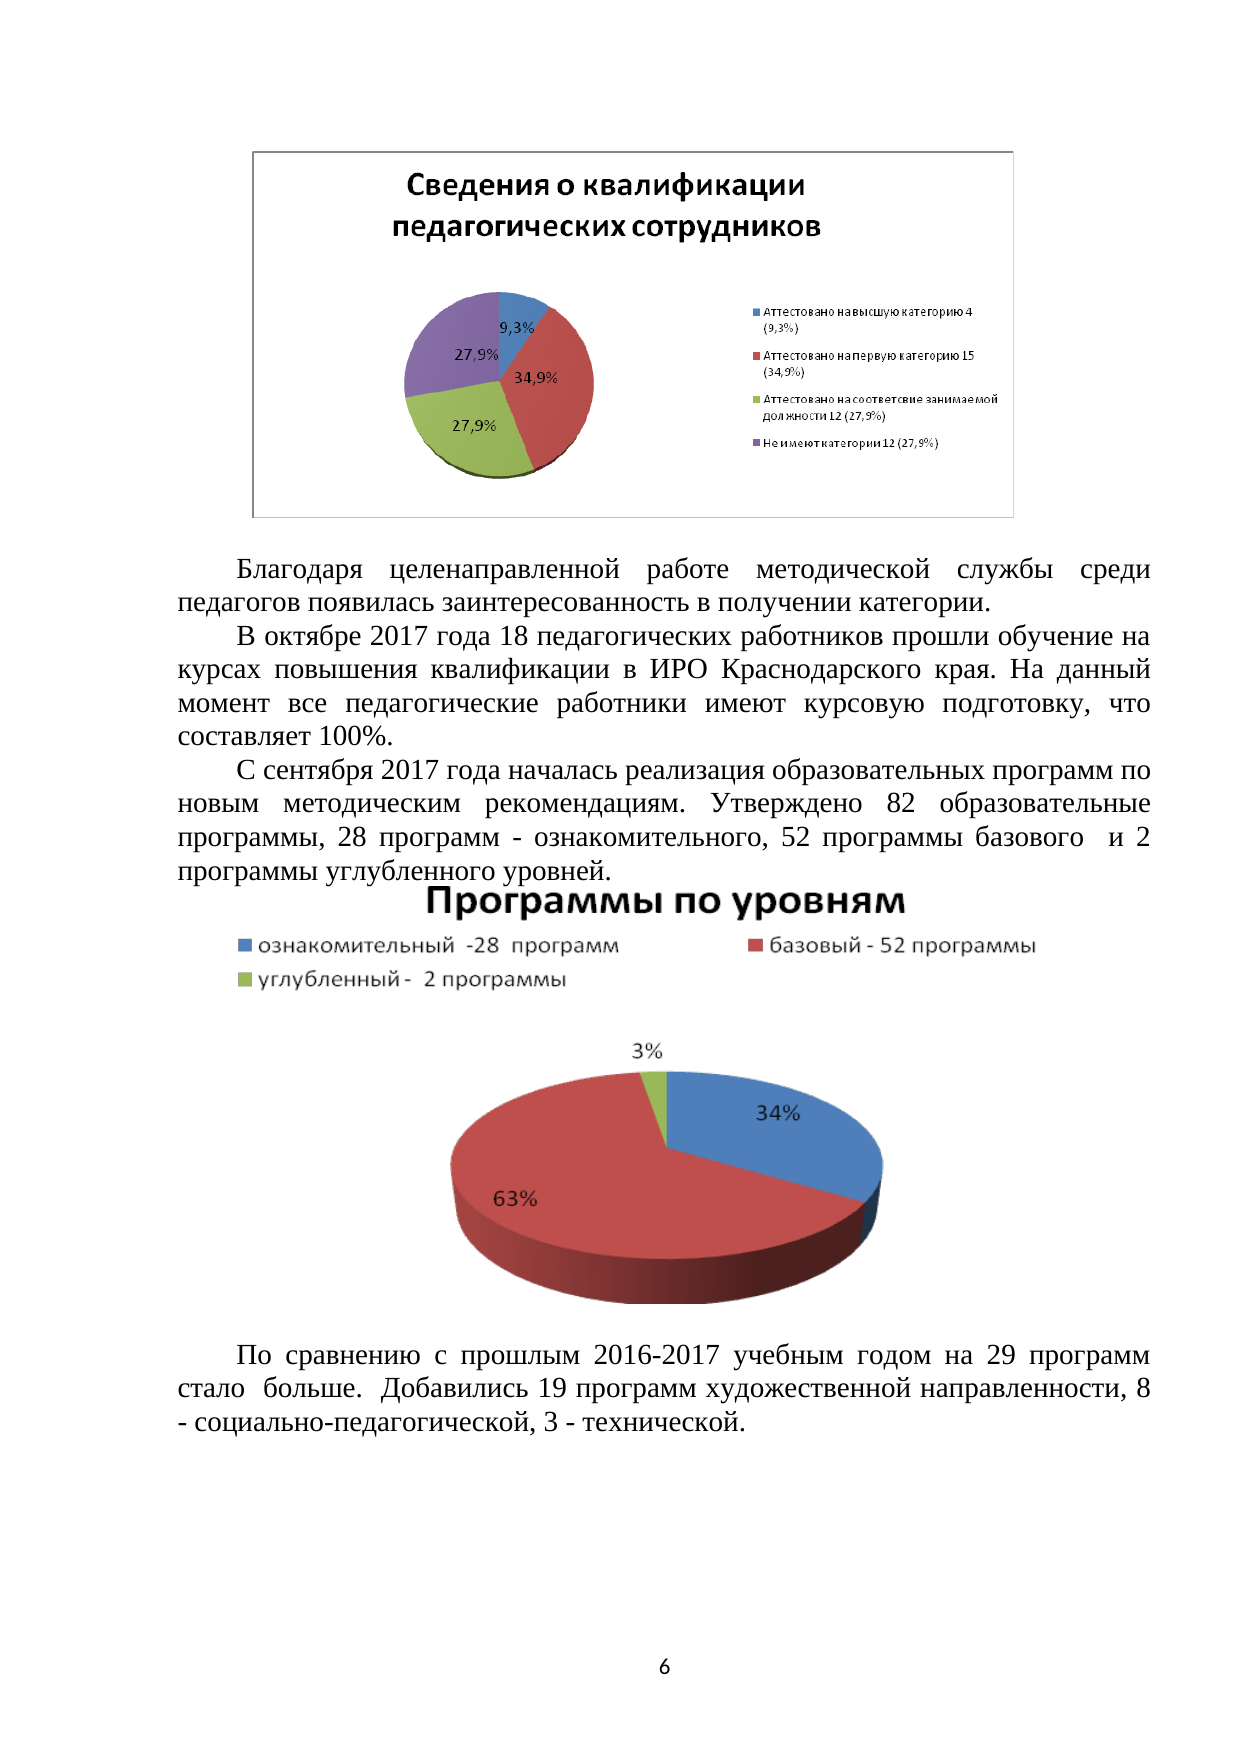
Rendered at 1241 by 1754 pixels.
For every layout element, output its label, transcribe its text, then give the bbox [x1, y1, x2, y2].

picture [251, 151, 1014, 518]
text С сентября 2017 года началась реализация образовательных программ по новым методическим рекомендациям. Утверждено 82 образовательные программы, 28 программ - ознакомительного, 52 программы базового и 2 программы углубленного уровней. [177, 752, 1152, 886]
text По сравнению с прошлым 2016-2017 учебным годом на 29 программ стало больше. Добавились 19 программ художественной направленности, 8 - социально-педагогической, 3 - технической. [177, 1337, 1152, 1438]
text В октябре 2017 года 18 педагогических работников прошли обучение на курсах повышения квалификации в ИРО Краснодарского края. На данный момент все педагогические работники имеют курсовую подготовку, что составляет 100%. [177, 618, 1152, 752]
text Благодаря целенаправленной работе методической службы среди педагогов появилась заинтересованность в получении категории. [177, 551, 1152, 618]
picture [236, 886, 1038, 1304]
